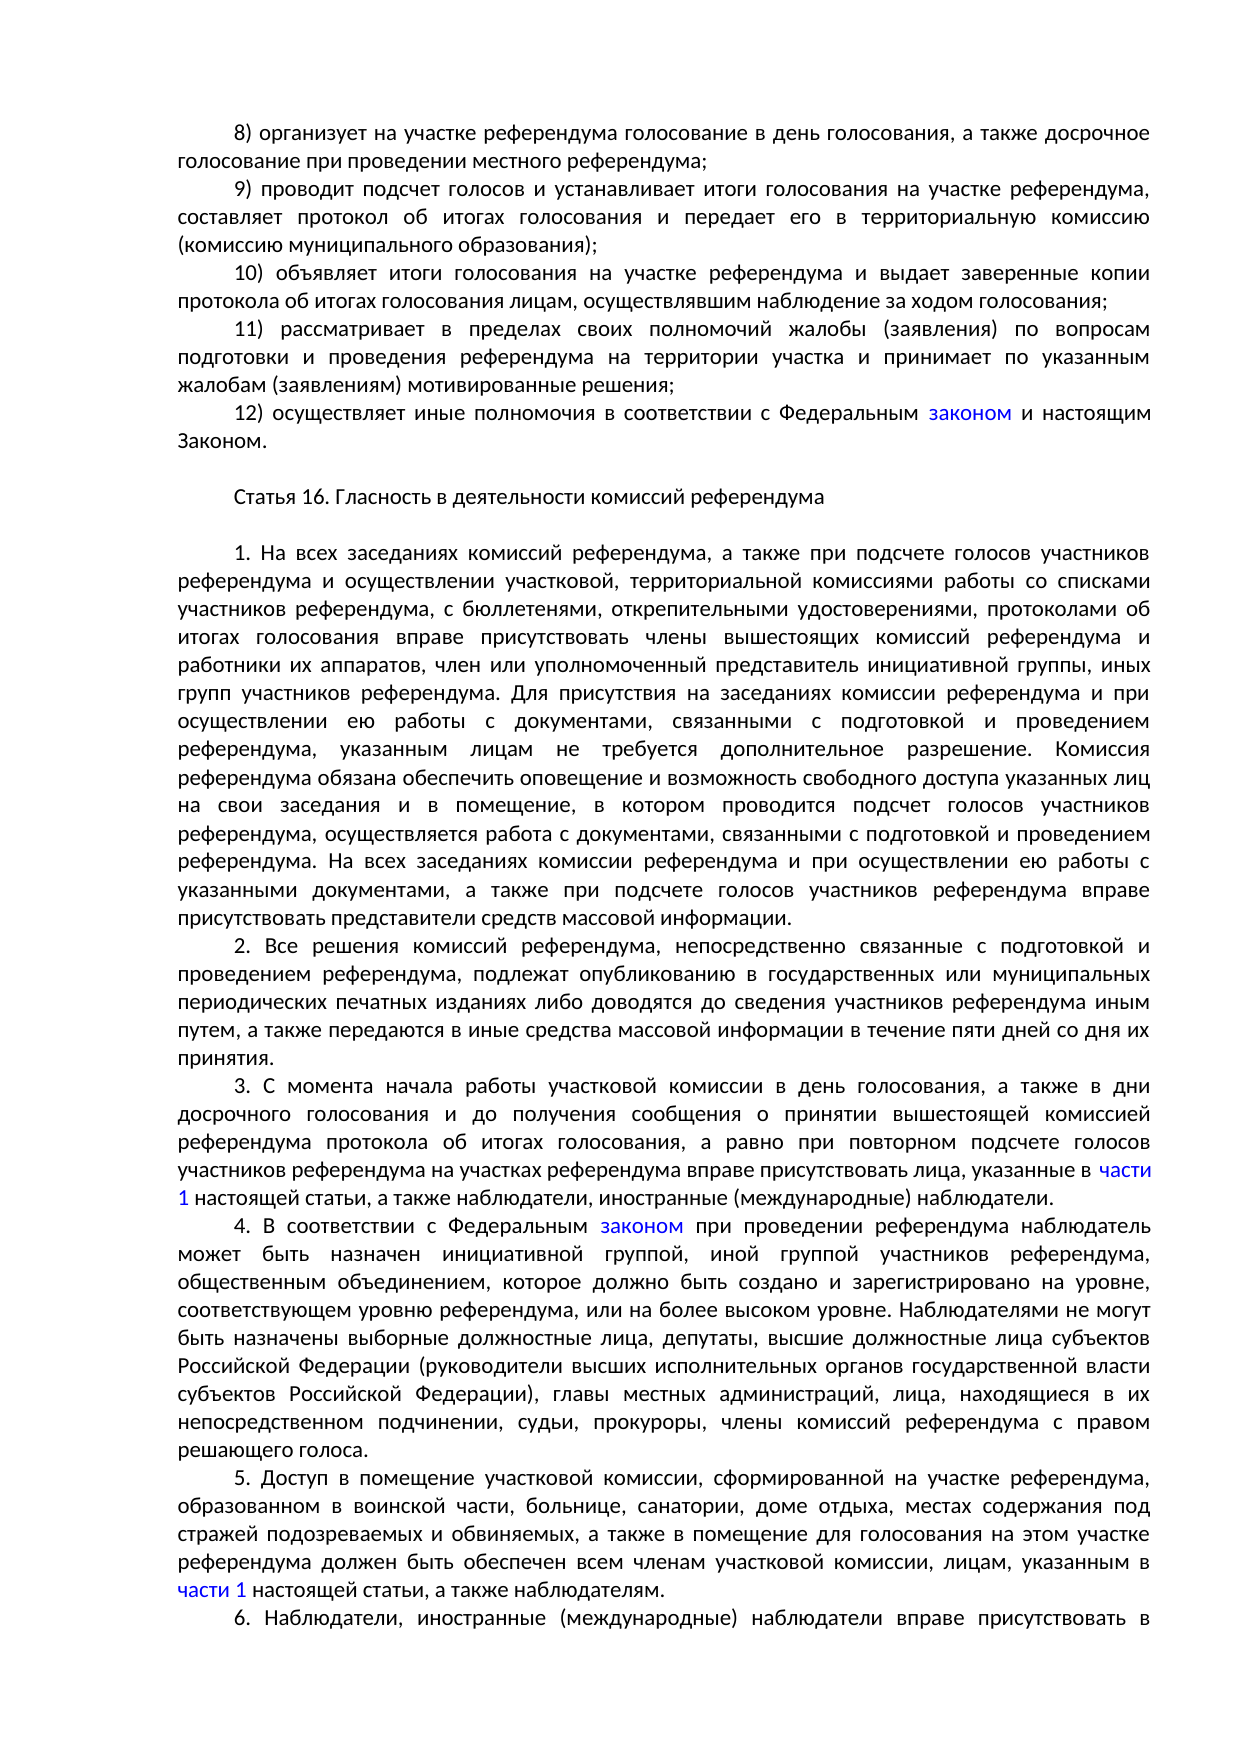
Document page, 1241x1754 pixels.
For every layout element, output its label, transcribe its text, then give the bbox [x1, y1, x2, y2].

text 2. Все решения комиссий референдума, непосредственно связанные с подготовкой и проведением референдума, подлежат опубликованию в государственных или муниципальных периодических печатных изданиях либо доводятся до сведения участников референдума иным путем, а также передаются в иные средства массовой информации в течение пяти дней со дня их принятия. [177, 931, 1152, 1071]
text 11) рассматривает в пределах своих полномочий жалобы (заявления) по вопросам подготовки и проведения референдума на территории участка и принимает по указанным жалобам (заявлениям) мотивированные решения; [177, 314, 1152, 398]
text 8) организует на участке референдума голосование в день голосования, а также досрочное голосование при проведении местного референдума; [177, 118, 1152, 174]
text 4. В соответствии с Федеральным законом при проведении референдума наблюдатель может быть назначен инициативной группой, иной группой участников референдума, общественным объединением, которое должно быть создано и зарегистрировано на уровне, соответствующем уровню референдума, или на более высоком уровне. Наблюдателями не могут быть назначены выборные должностные лица, депутаты, высшие должностные лица субъектов Российской Федерации (руководители высших исполнительных органов государственной власти субъектов Российской Федерации), главы местных администраций, лица, находящиеся в их непосредственном подчинении, судьи, прокуроры, члены комиссий референдума с правом решающего голоса. [177, 1211, 1152, 1463]
text Статья 16. Гласность в деятельности комиссий референдума [177, 482, 1152, 510]
text 10) объявляет итоги голосования на участке референдума и выдает заверенные копии протокола об итогах голосования лицам, осуществлявшим наблюдение за ходом голосования; [177, 258, 1152, 314]
text 12) осуществляет иные полномочия в соответствии с Федеральным законом и настоящим Законом. [177, 398, 1152, 454]
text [177, 1603, 1152, 1631]
text 3. С момента начала работы участковой комиссии в день голосования, а также в дни досрочного голосования и до получения сообщения о принятии вышестоящей комиссией референдума протокола об итогах голосования, а равно при повторном подсчете голосов участников референдума на участках референдума вправе присутствовать лица, указанные в части 1 настоящей статьи, а также наблюдатели, иностранные (международные) наблюдатели. [177, 1071, 1152, 1211]
text 5. Доступ в помещение участковой комиссии, сформированной на участке референдума, образованном в воинской части, больнице, санатории, доме отдыха, местах содержания под стражей подозреваемых и обвиняемых, а также в помещение для голосования на этом участке референдума должен быть обеспечен всем членам участковой комиссии, лицам, указанным в части 1 настоящей статьи, а также наблюдателям. [177, 1463, 1152, 1603]
text 1. На всех заседаниях комиссий референдума, а также при подсчете голосов участников референдума и осуществлении участковой, территориальной комиссиями работы со списками участников референдума, с бюллетенями, открепительными удостоверениями, протоколами об итогах голосования вправе присутствовать члены вышестоящих комиссий референдума и работники их аппаратов, член или уполномоченный представитель инициативной группы, иных групп участников референдума. Для присутствия на заседаниях комиссии референдума и при осуществлении ею работы с документами, связанными с подготовкой и проведением референдума, указанным лицам не требуется дополнительное разрешение. Комиссия референдума обязана обеспечить оповещение и возможность свободного доступа указанных лиц на свои заседания и в помещение, в котором проводится подсчет голосов участников референдума, осуществляется работа с документами, связанными с подготовкой и проведением референдума. На всех заседаниях комиссии референдума и при осуществлении ею работы с указанными документами, а также при подсчете голосов участников референдума вправе присутствовать представители средств массовой информации. [177, 538, 1152, 931]
text 9) проводит подсчет голосов и устанавливает итоги голосования на участке референдума, составляет протокол об итогах голосования и передает его в территориальную комиссию (комиссию муниципального образования); [177, 174, 1152, 258]
